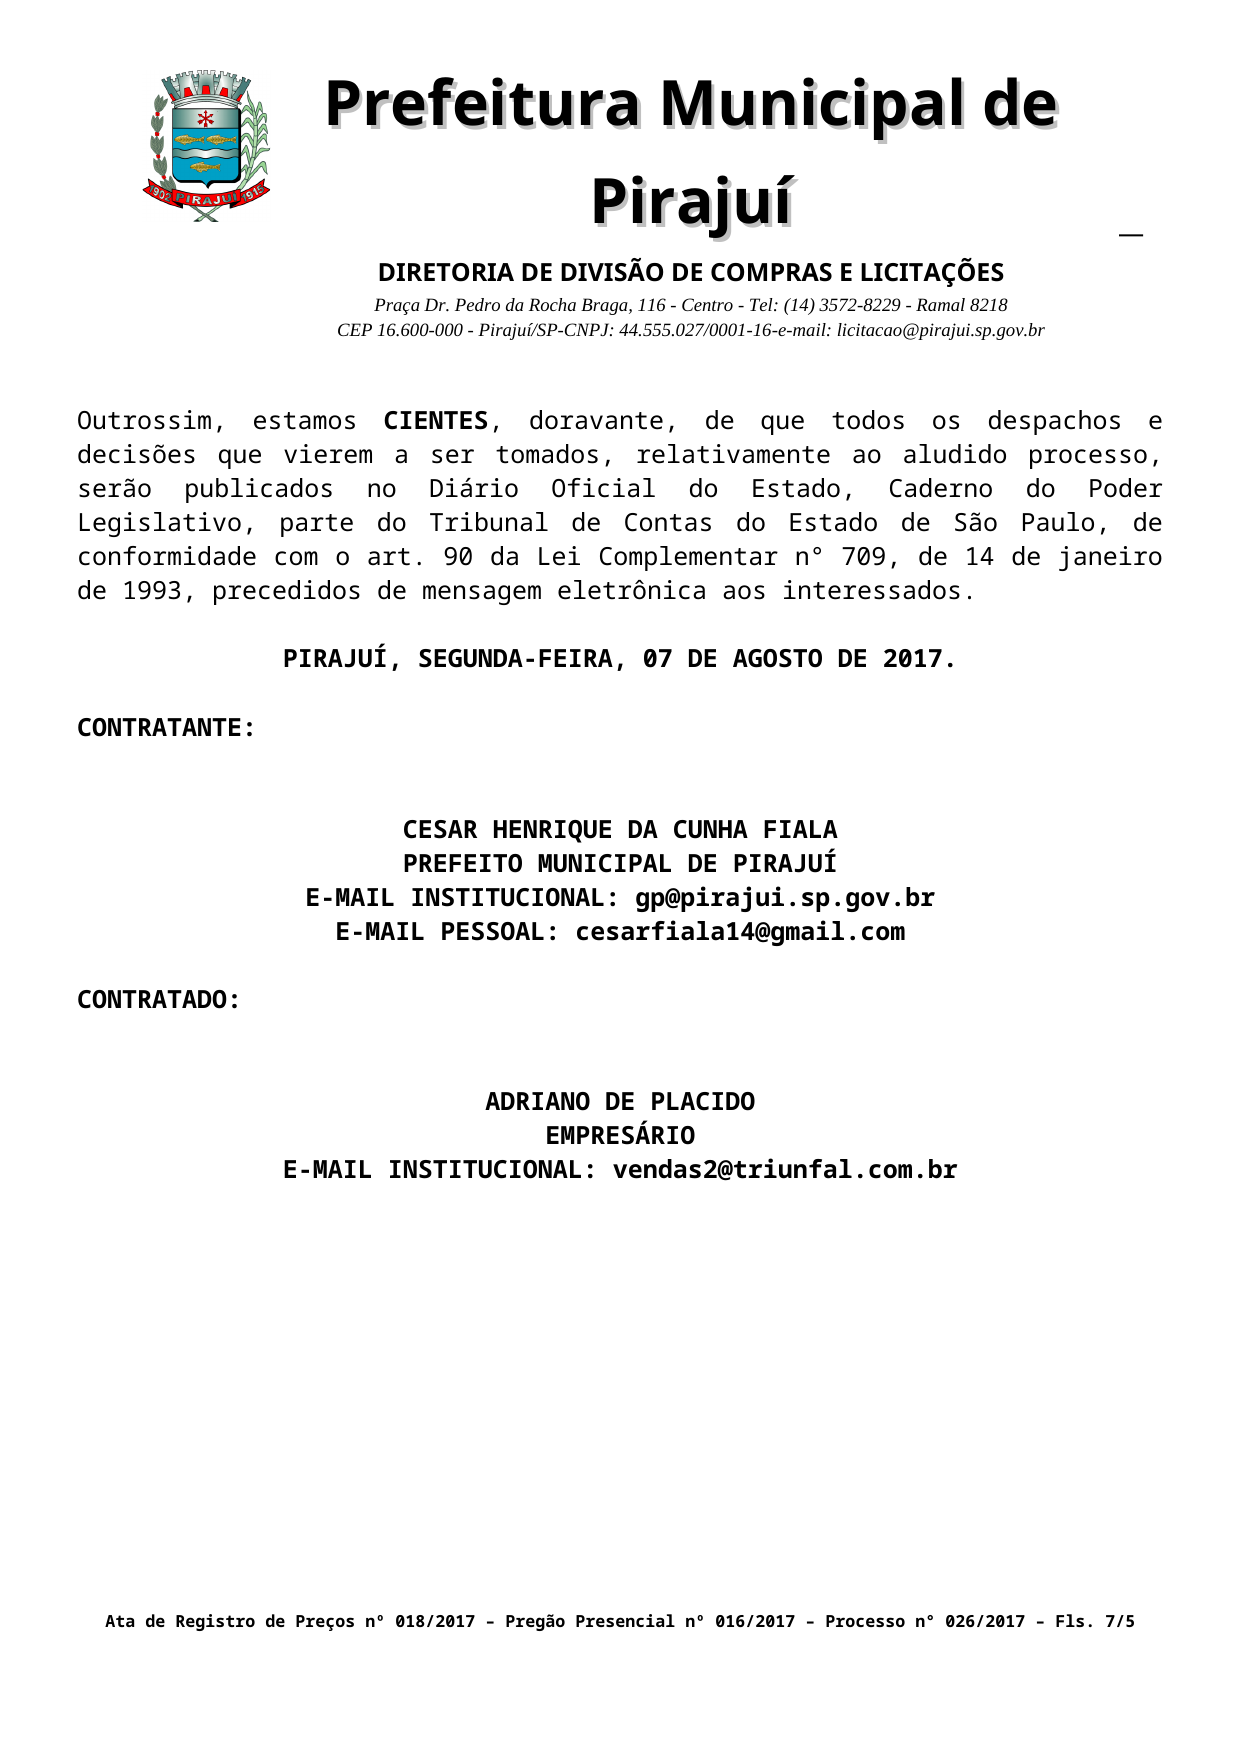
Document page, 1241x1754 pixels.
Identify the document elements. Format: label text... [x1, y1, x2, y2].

text PREFEITO MUNICIPAL DE PIRAJUÍ [77, 845, 1163, 879]
text PIRAJUÍ, SEGUNDA-FEIRA, 07 DE AGOSTO DE 2017. [77, 641, 1163, 675]
text CESAR HENRIQUE DA CUNHA FIALA [77, 811, 1163, 845]
text E-MAIL INSTITUCIONAL: gp@pirajui.sp.gov.br [77, 879, 1163, 913]
text Outrossim, estamos CIENTES, doravante, de que todos os despachos e decisões que vierem a ser tomados, relativamente ao aludido processo, serão publicados no Diário Oficial do Estado, Caderno do Poder Legislativo, parte do Tribunal de Contas do Estado de São Paulo, de conformidade com o art. 90 da Lei Complementar n° 709, de 14 de janeiro de 1993, precedidos de mensagem eletrônica aos interessados. [77, 403, 1163, 607]
text CONTRATANTE: [77, 709, 1163, 743]
text CONTRATADO: [77, 982, 1163, 1016]
text E-MAIL PESSOAL: cesarfiala14@gmail.com [77, 913, 1163, 948]
text EMPRESÁRIO [77, 1118, 1163, 1152]
text E-MAIL INSTITUCIONAL: vendas2@triunfal.com.br [77, 1152, 1163, 1186]
picture [142, 70, 271, 222]
text ADRIANO DE PLACIDO [77, 1084, 1163, 1118]
